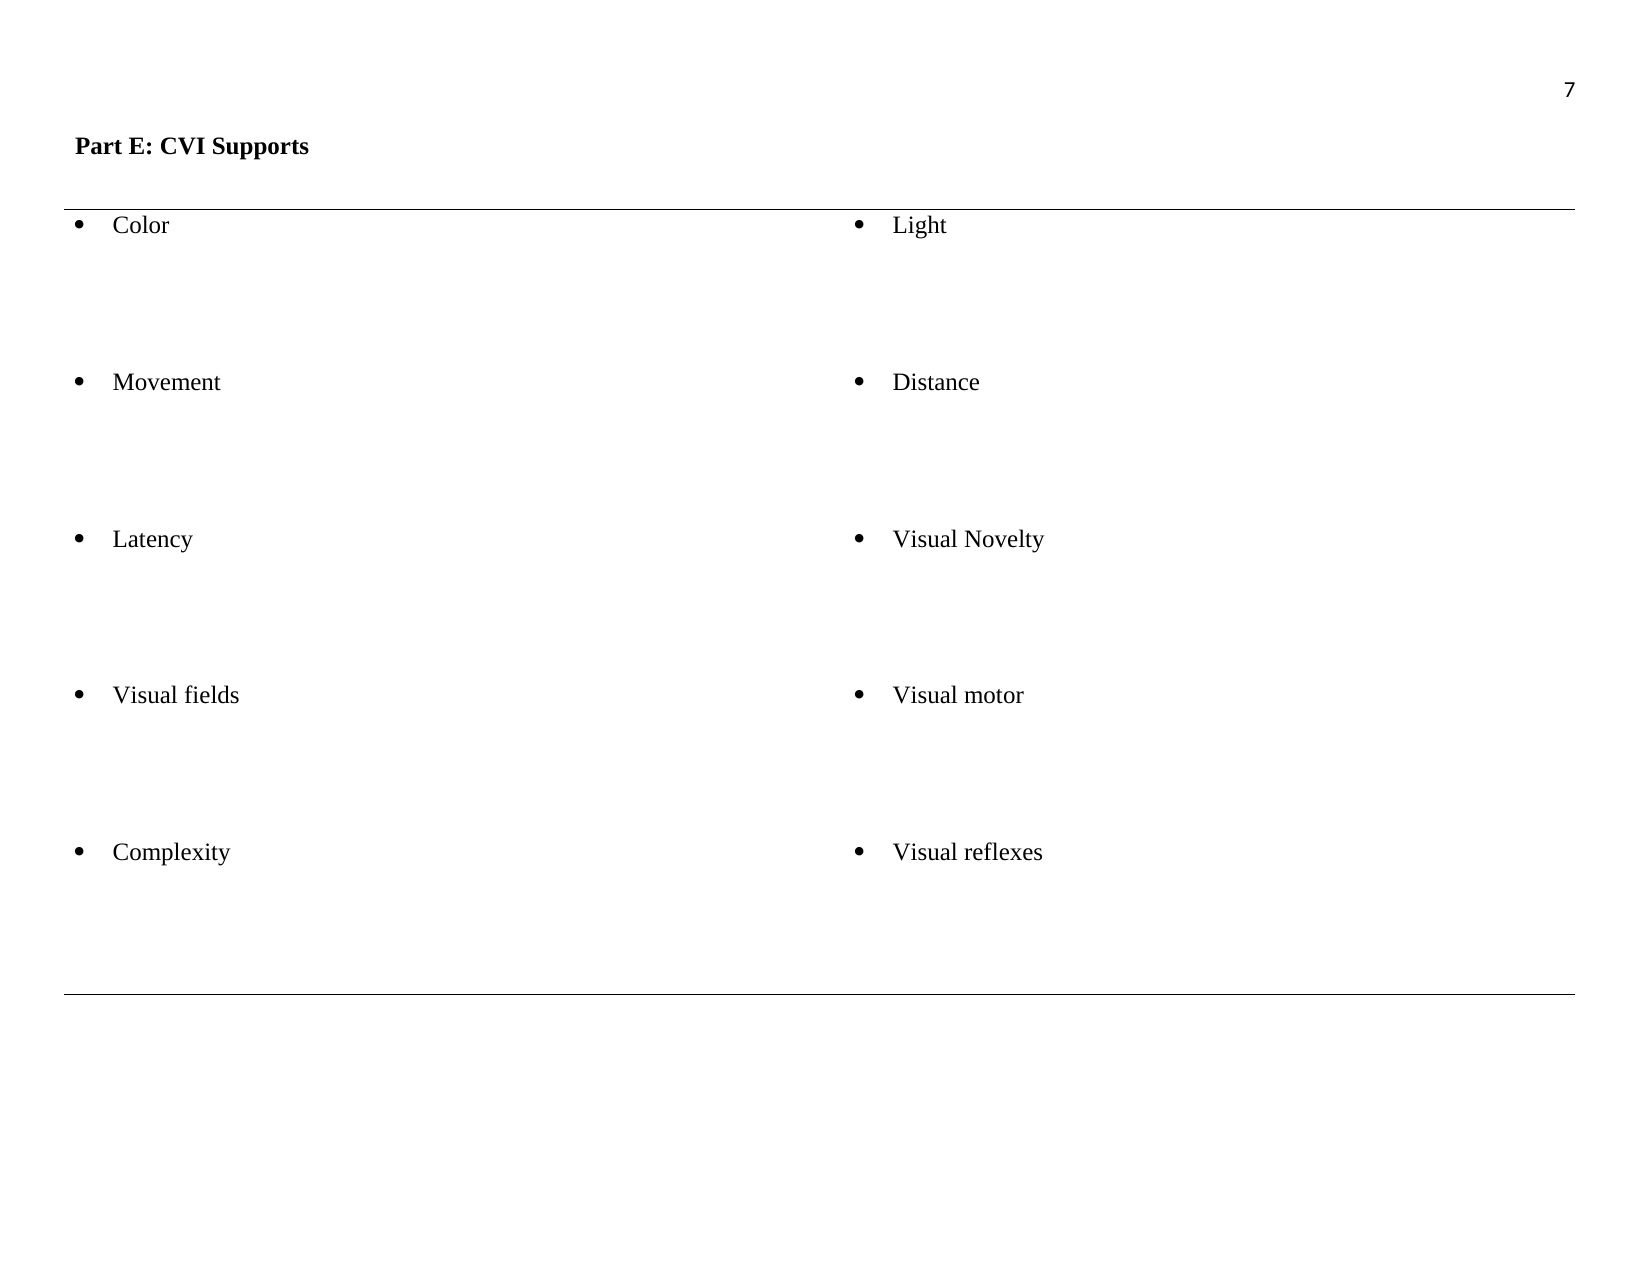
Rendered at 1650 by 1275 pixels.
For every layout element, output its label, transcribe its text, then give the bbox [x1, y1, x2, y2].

table_header Light Distance Visual Novelty Visual motor Visual reflexes [806, 210, 1575, 994]
text Part E: CVI Supports [75, 131, 1575, 160]
table_header Color Movement Latency Visual fields Complexity [64, 210, 806, 994]
